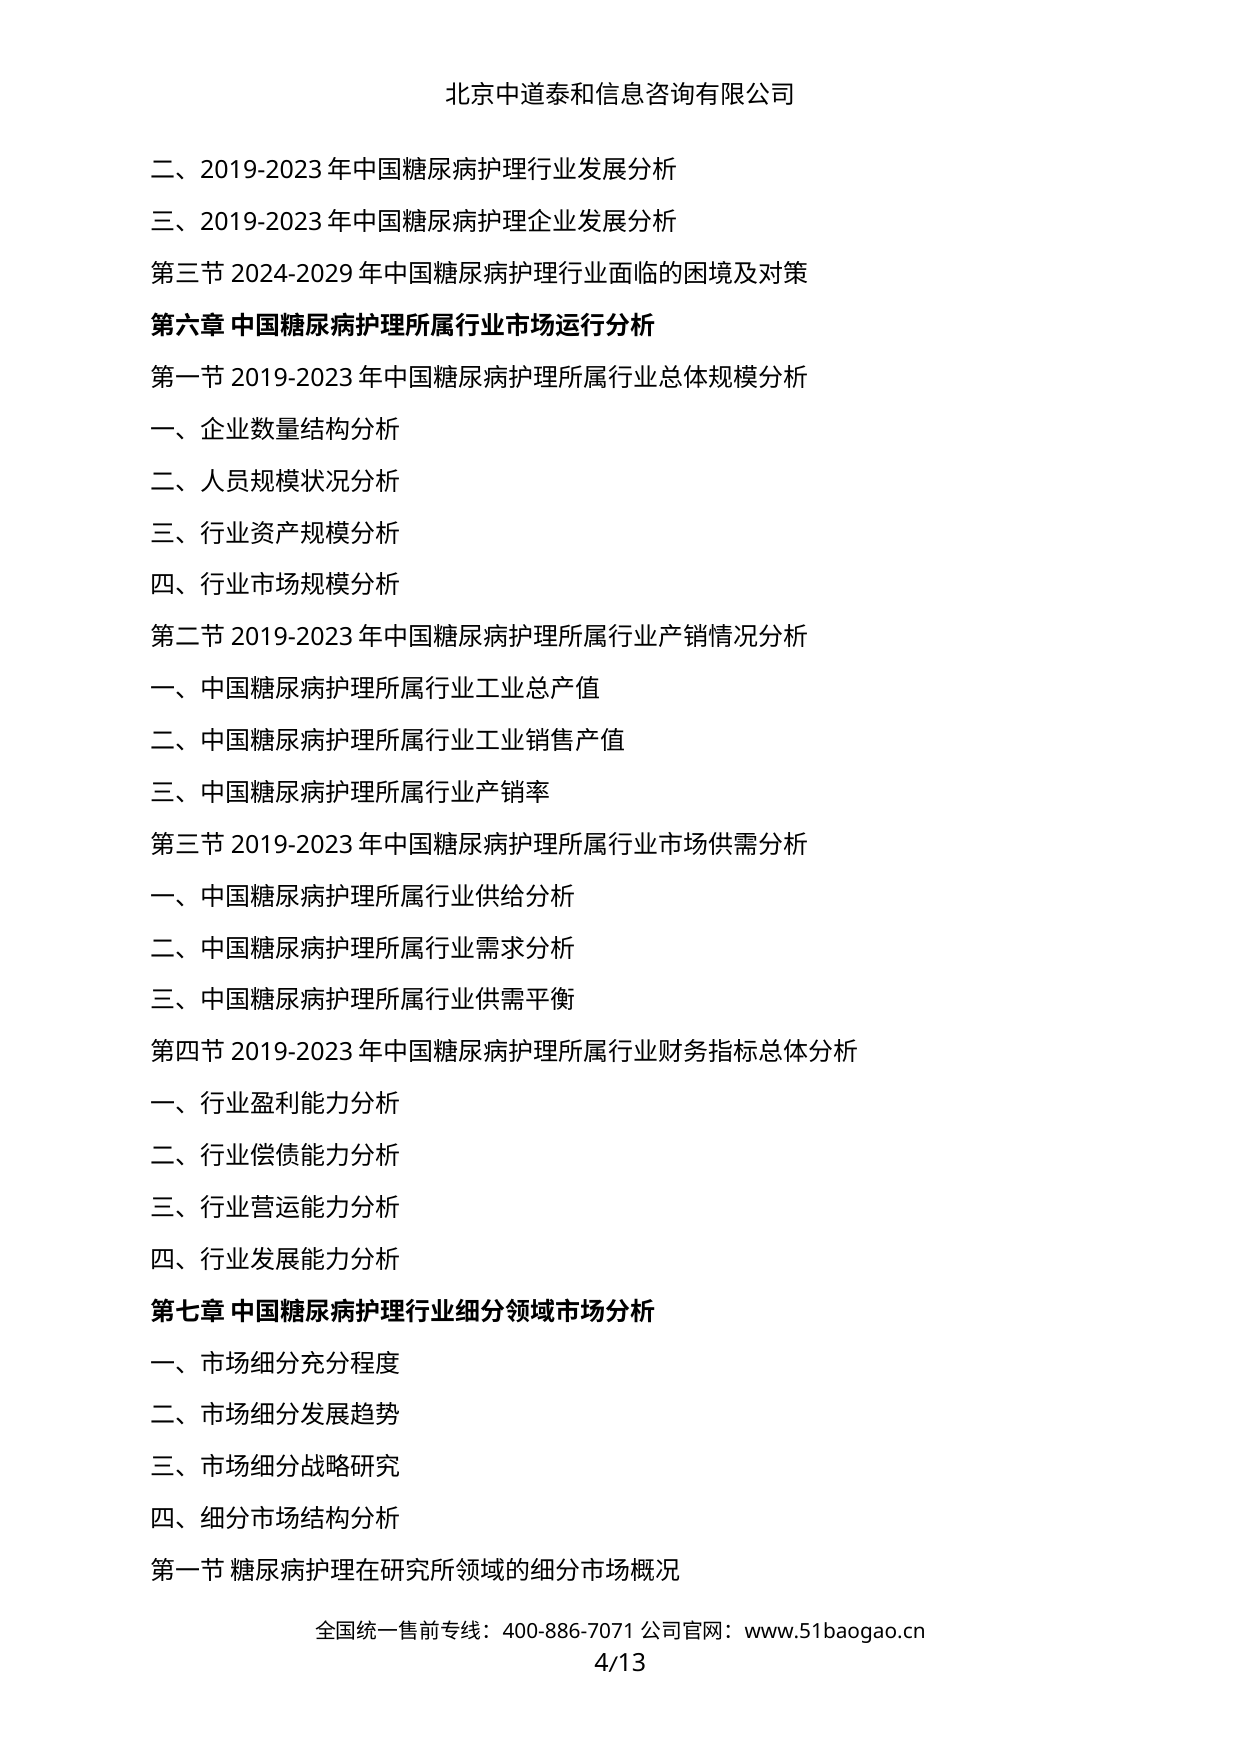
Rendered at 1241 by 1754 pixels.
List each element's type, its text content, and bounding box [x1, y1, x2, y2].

text 三、行业营运能力分析 [150, 1187, 1090, 1224]
text 第三节 2024-2029年中国糖尿病护理行业面临的困境及对策 [150, 254, 1090, 290]
text 三、中国糖尿病护理所属行业供需平衡 [150, 980, 1090, 1016]
text 一、企业数量结构分析 [150, 409, 1090, 446]
text 一、中国糖尿病护理所属行业工业总产值 [150, 669, 1090, 705]
text 三、中国糖尿病护理所属行业产销率 [150, 772, 1090, 809]
text 三、市场细分战略研究 [150, 1447, 1090, 1483]
text 二、行业偿债能力分析 [150, 1136, 1090, 1172]
text 四、行业市场规模分析 [150, 565, 1090, 601]
text 二、人员规模状况分析 [150, 461, 1090, 497]
text 第三节 2019-2023年中国糖尿病护理所属行业市场供需分析 [150, 824, 1090, 861]
text 二、中国糖尿病护理所属行业需求分析 [150, 928, 1090, 964]
text 第二节 2019-2023年中国糖尿病护理所属行业产销情况分析 [150, 617, 1090, 653]
text 第一节 糖尿病护理在研究所领域的细分市场概况 [150, 1551, 1090, 1587]
text 二、中国糖尿病护理所属行业工业销售产值 [150, 721, 1090, 757]
text 第四节 2019-2023年中国糖尿病护理所属行业财务指标总体分析 [150, 1032, 1090, 1068]
text 第一节 2019-2023年中国糖尿病护理所属行业总体规模分析 [150, 357, 1090, 394]
text 三、2019-2023年中国糖尿病护理企业发展分析 [150, 202, 1090, 238]
text 二、2019-2023年中国糖尿病护理行业发展分析 [150, 150, 1090, 186]
text 第六章 中国糖尿病护理所属行业市场运行分析 [150, 306, 1090, 342]
text 四、细分市场结构分析 [150, 1499, 1090, 1535]
text 一、行业盈利能力分析 [150, 1084, 1090, 1120]
text 四、行业发展能力分析 [150, 1239, 1090, 1276]
text 二、市场细分发展趋势 [150, 1395, 1090, 1431]
text 一、中国糖尿病护理所属行业供给分析 [150, 876, 1090, 912]
text 三、行业资产规模分析 [150, 513, 1090, 549]
text 一、市场细分充分程度 [150, 1343, 1090, 1379]
text 第七章 中国糖尿病护理行业细分领域市场分析 [150, 1291, 1090, 1327]
